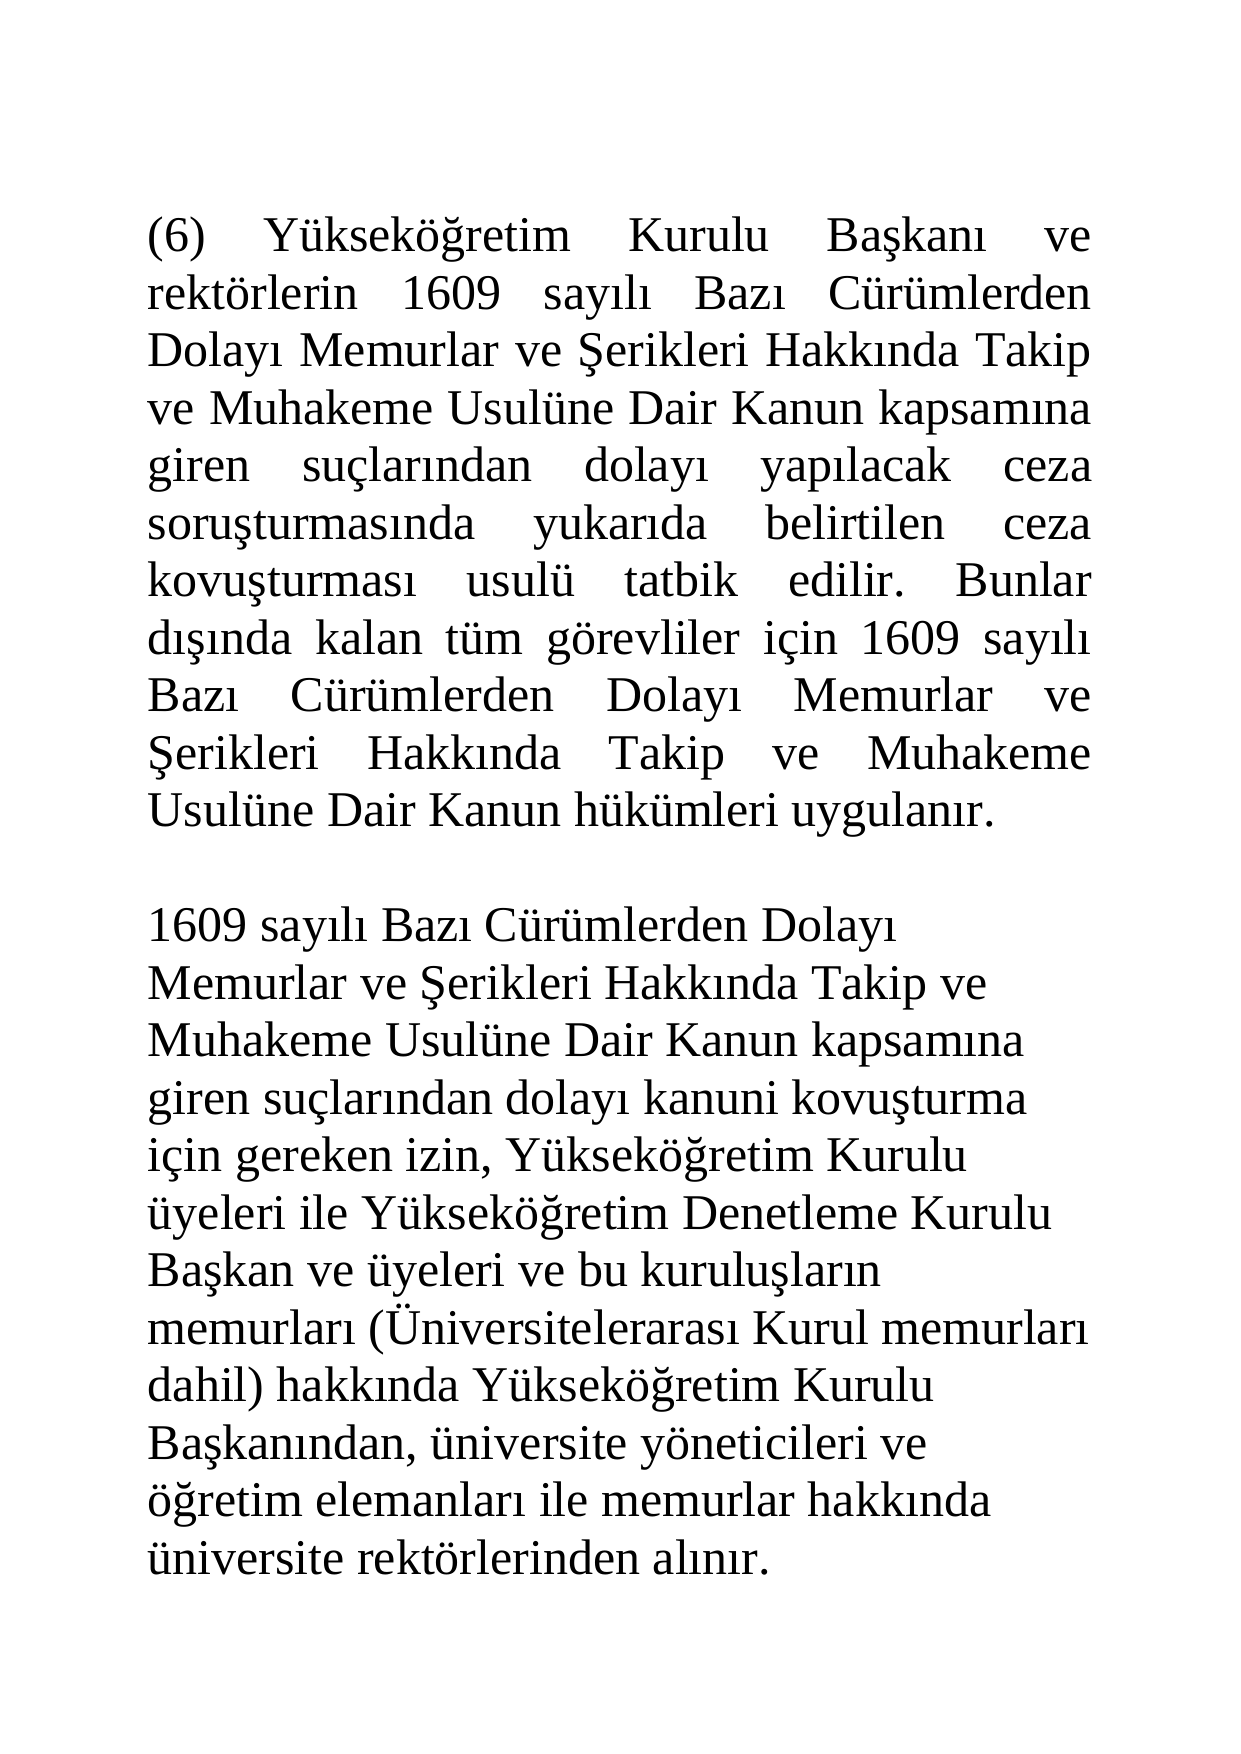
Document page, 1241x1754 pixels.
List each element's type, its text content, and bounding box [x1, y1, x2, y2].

text 1609 sayılı Bazı Cürümlerden Dolayı Memurlar ve Şerikleri Hakkında Takip ve Muhakeme Usulüne Dair Kanun kapsamına giren suçlarından dolayı kanuni kovuşturma için gereken izin, Yükseköğretim Kurulu üyeleri ile Yükseköğretim Denetleme Kurulu Başkan ve üyeleri ve bu kuruluşların memurları (Üniversitelerarası Kurul memurları dahil) hakkında Yükseköğretim Kurulu Başkanından, üniversite yöneticileri ve öğretim elemanları ile memurlar hakkında üniversite rektörlerinden alınır. [148, 895, 1093, 1585]
text (6) Yükseköğretim Kurulu Başkanı ve rektörlerin 1609 sayılı Bazı Cürümlerden Dolayı Memurlar ve Şerikleri Hakkında Takip ve Muhakeme Usulüne Dair Kanun kapsamına giren suçlarından dolayı yapılacak ceza soruşturmasında yukarıda belirtilen ceza kovuşturması usulü tatbik edilir. Bunlar dışında kalan tüm görevliler için 1609 sayılı Bazı Cürümlerden Dolayı Memurlar ve Şerikleri Hakkında Takip ve Muhakeme Usulüne Dair Kanun hükümleri uygulanır. [148, 205, 1093, 838]
